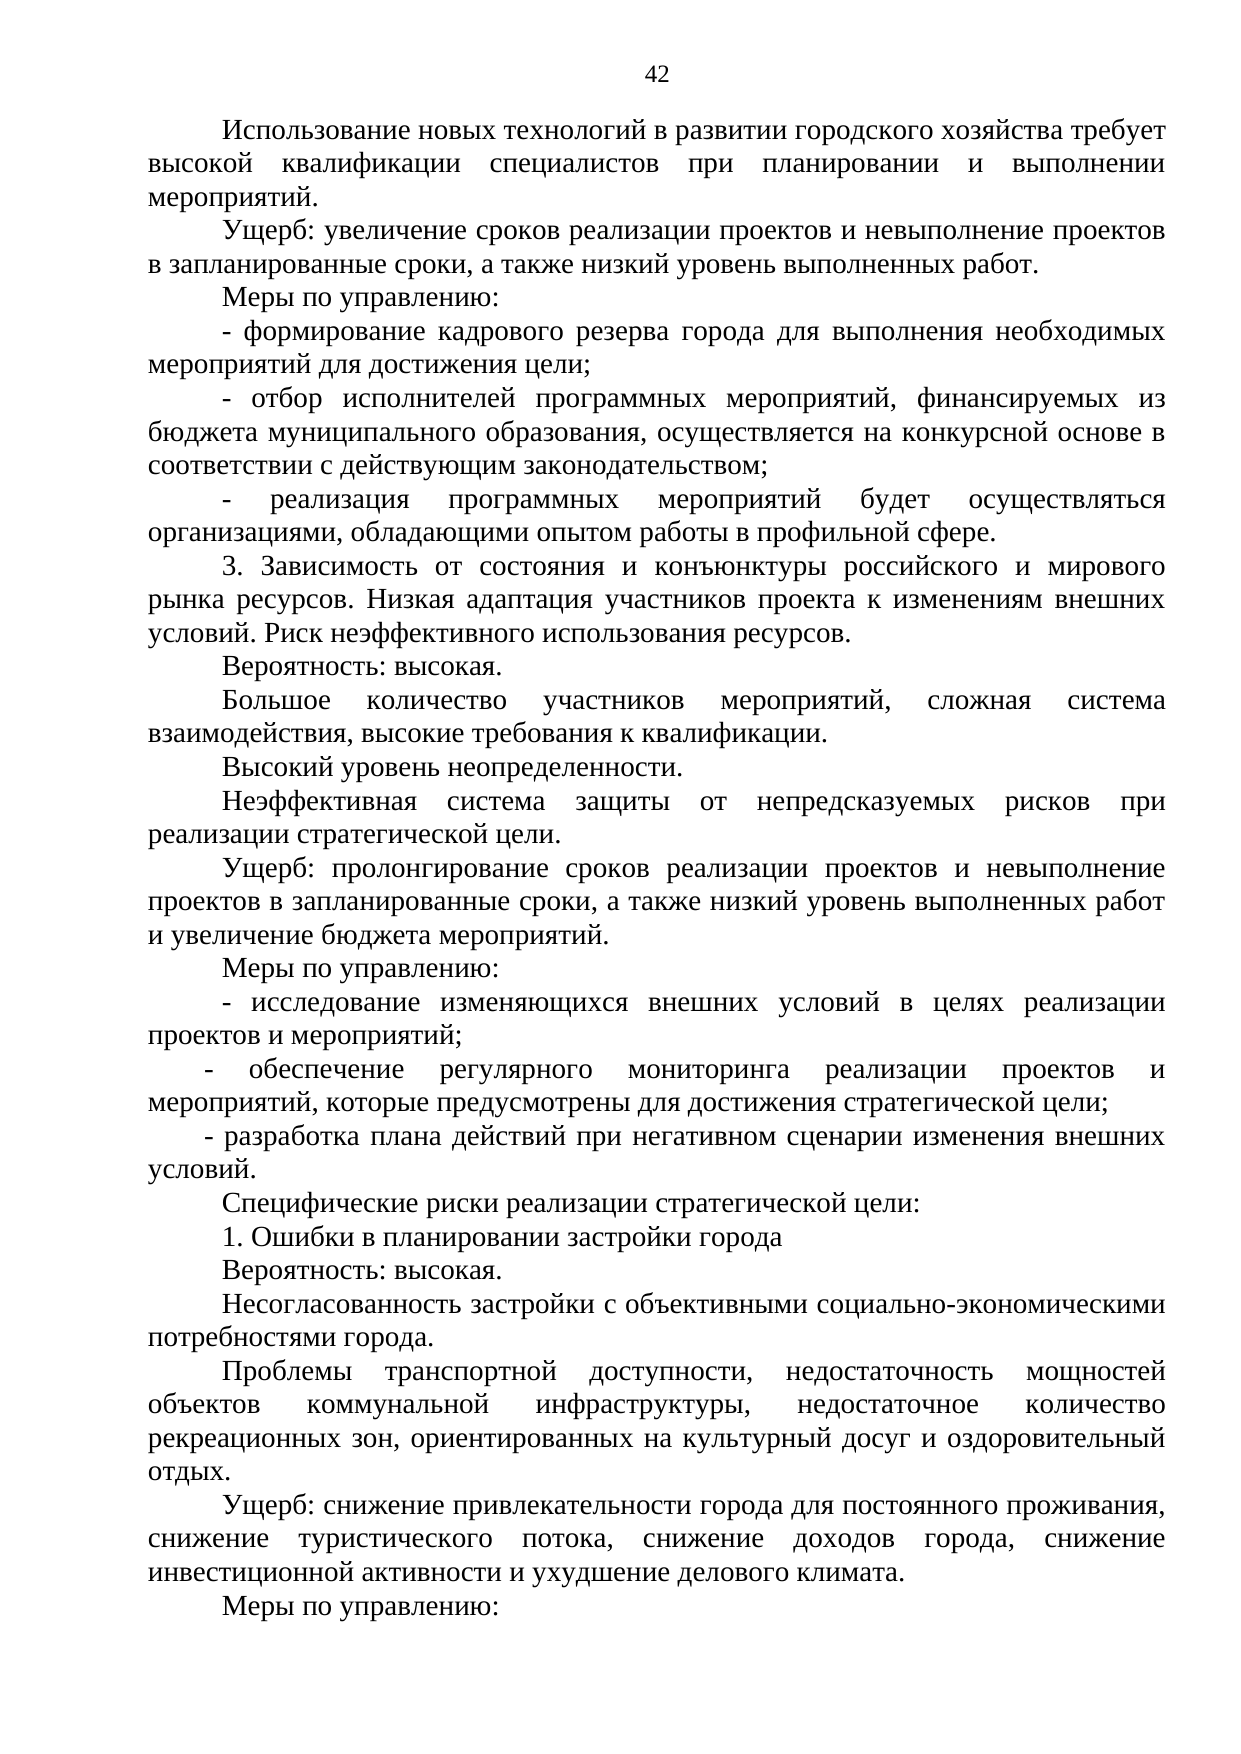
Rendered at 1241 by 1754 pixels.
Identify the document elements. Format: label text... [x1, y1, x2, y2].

text Вероятность: высокая. [148, 1252, 1166, 1286]
text - реализация программных мероприятий будет осуществляться организациями, обладающими опытом работы в профильной сфере. [148, 481, 1166, 548]
text Ущерб: пролонгирование сроков реализации проектов и невыполнение проектов в запланированные сроки, а также низкий уровень выполненных работ и увеличение бюджета мероприятий. [148, 850, 1166, 950]
text - формирование кадрового резерва города для выполнения необходимых мероприятий для достижения цели; [148, 313, 1166, 380]
text Ущерб: снижение привлекательности города для постоянного проживания, снижение туристического потока, снижение доходов города, снижение инвестиционной активности и ухудшение делового климата. [148, 1487, 1166, 1588]
text - разработка плана действий при негативном сценарии изменения внешних условий. [148, 1118, 1166, 1185]
text - исследование изменяющихся внешних условий в целях реализации проектов и мероприятий; [148, 984, 1166, 1051]
text Неэффективная система защиты от непредсказуемых рисков при реализации стратегической цели. [148, 783, 1166, 850]
text - отбор исполнителей программных мероприятий, финансируемых из бюджета муниципального образования, осуществляется на конкурсной основе в соответствии с действующим законодательством; [148, 380, 1166, 481]
text Использование новых технологий в развитии городского хозяйства требует высокой квалификации специалистов при планировании и выполнении мероприятий. [148, 112, 1166, 212]
text Проблемы транспортной доступности, недостаточность мощностей объектов коммунальной инфраструктуры, недостаточное количество рекреационных зон, ориентированных на культурный досуг и оздоровительный отдых. [148, 1353, 1166, 1487]
text Меры по управлению: [148, 950, 1166, 984]
text Несогласованность застройки с объективными социально-экономическими потребностями города. [148, 1286, 1166, 1353]
text 1. Ошибки в планировании застройки города [148, 1219, 1166, 1252]
text Большое количество участников мероприятий, сложная система взаимодействия, высокие требования к квалификации. [148, 682, 1166, 749]
text - обеспечение регулярного мониторинга реализации проектов и мероприятий, которые предусмотрены для достижения стратегической цели; [148, 1051, 1166, 1118]
text 3. Зависимость от состояния и конъюнктуры российского и мирового рынка ресурсов. Низкая адаптация участников проекта к изменениям внешних условий. Риск неэффективного использования ресурсов. [148, 548, 1166, 648]
text Меры по управлению: [148, 1588, 1166, 1621]
text Ущерб: увеличение сроков реализации проектов и невыполнение проектов в запланированные сроки, а также низкий уровень выполненных работ. [148, 212, 1166, 279]
text Вероятность: высокая. [148, 648, 1166, 682]
text Высокий уровень неопределенности. [148, 749, 1166, 783]
text Специфические риски реализации стратегической цели: [148, 1185, 1166, 1219]
text Меры по управлению: [148, 279, 1166, 313]
